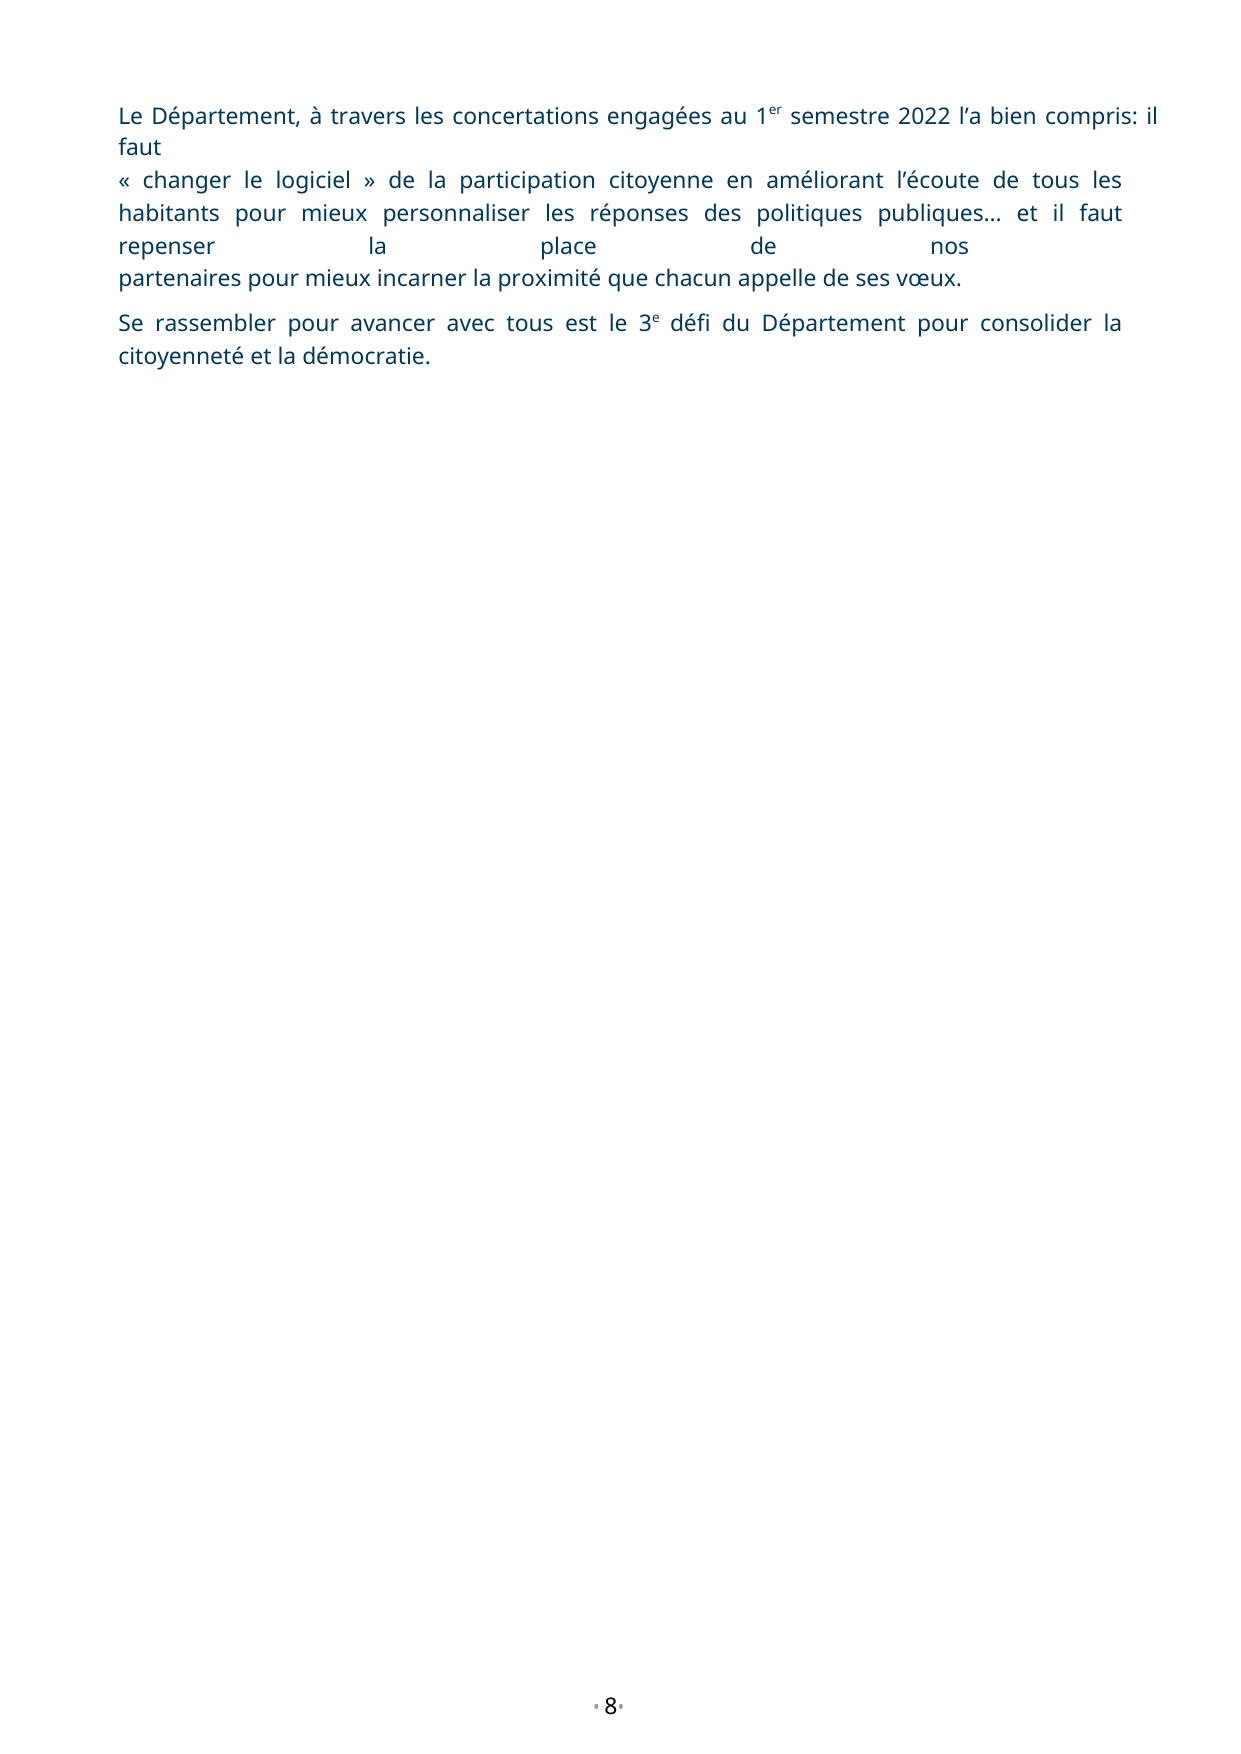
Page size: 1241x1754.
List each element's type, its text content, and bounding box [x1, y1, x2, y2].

text « changer le logiciel » de la participation citoyenne en améliorant l’écoute de tous les habitants pour mieux personnaliser les réponses des politiques publiques… et il faut repenser la place de nos partenaires pour mieux incarner la proximité que chacun appelle de ses vœux. [118, 164, 1122, 294]
text Se rassembler pour avancer avec tous est le 3e défi du Département pour consolider la citoyenneté et la démocratie. [118, 307, 1122, 371]
text Le Département, à travers les concertations engagées au 1er semestre 2022 l’a bien compris: il faut [118, 100, 1159, 162]
